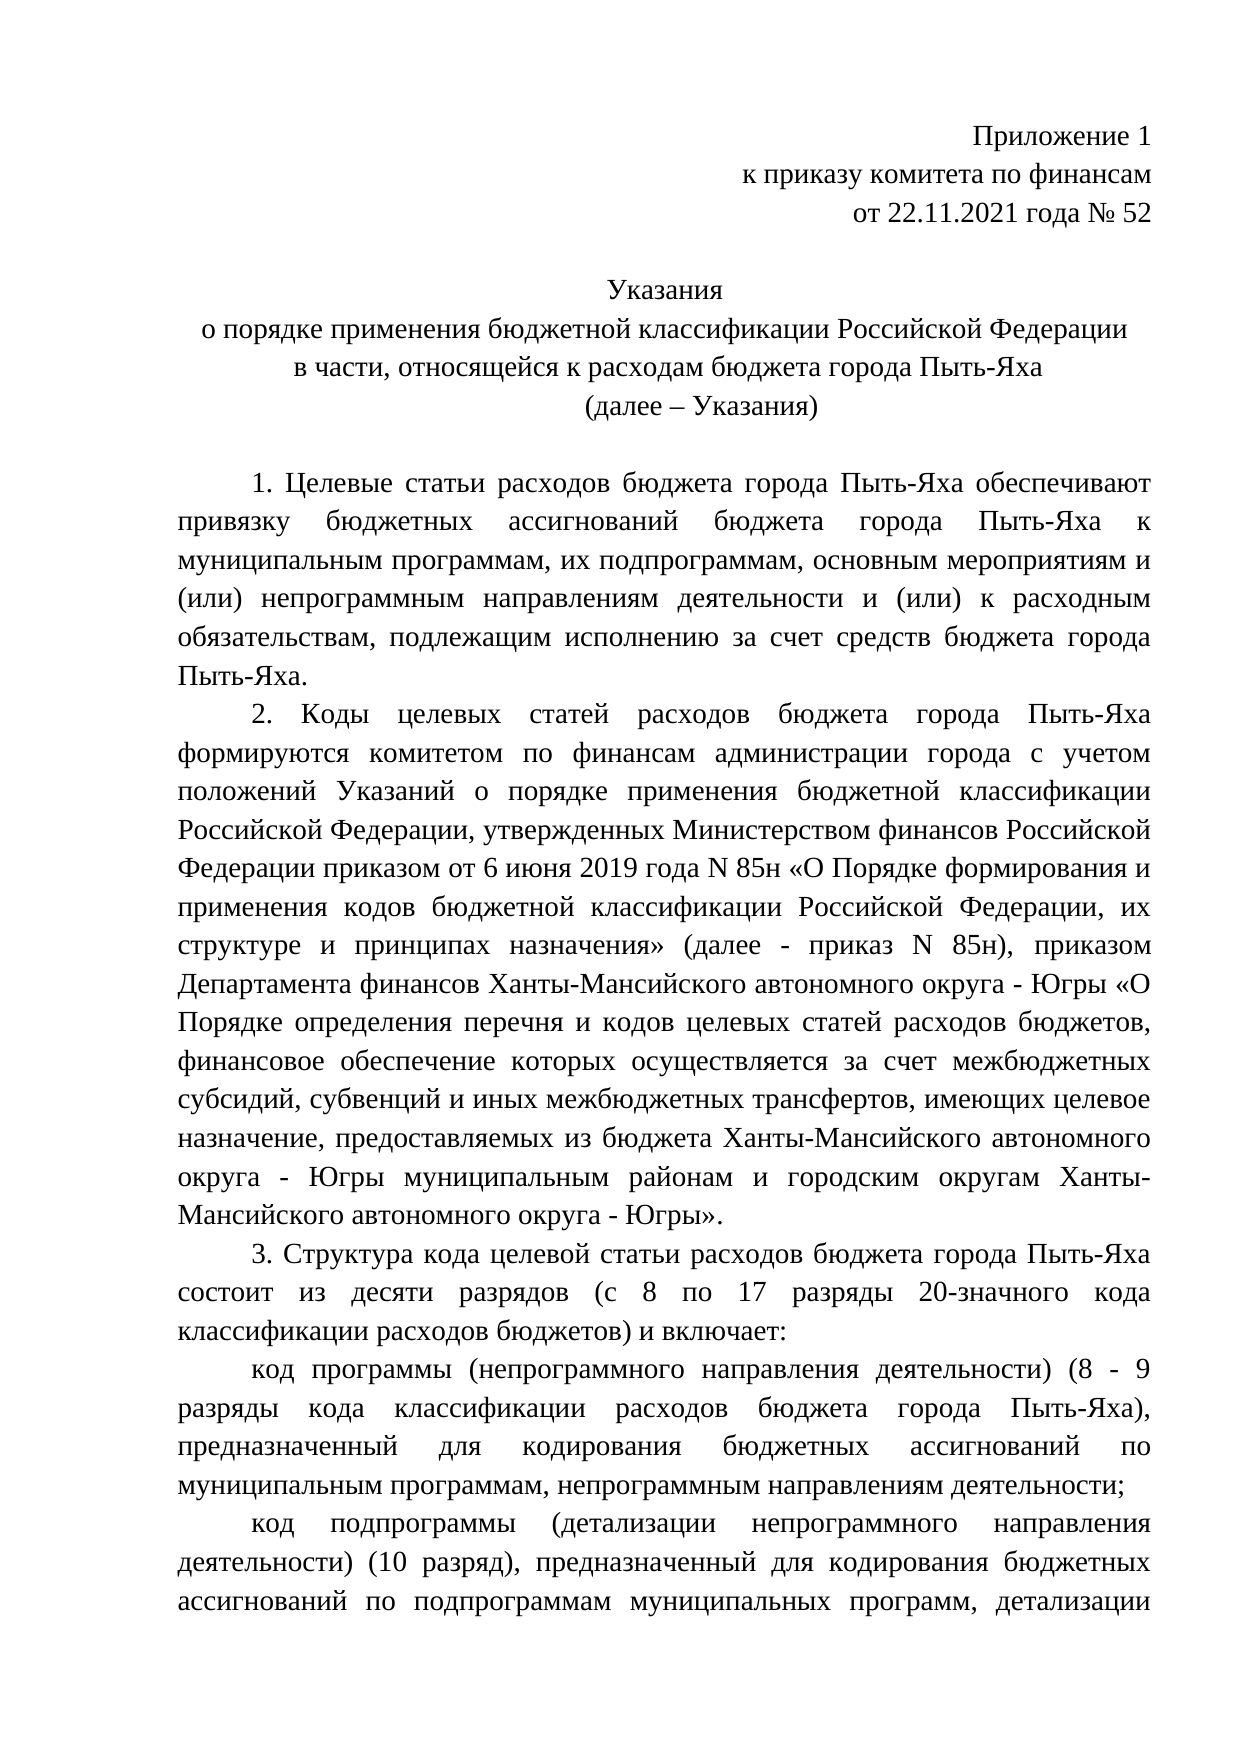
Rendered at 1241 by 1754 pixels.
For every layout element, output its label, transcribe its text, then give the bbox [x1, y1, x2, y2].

text Приложение 1 [177, 118, 1152, 152]
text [177, 1506, 1152, 1616]
text в части, относящейся к расходам бюджета города Пыть-Яха [177, 349, 1152, 383]
text о порядке применения бюджетной классификации Российской Федерации [177, 311, 1152, 344]
text 1. Целевые статьи расходов бюджета города Пыть-Яха обеспечивают привязку бюджетных ассигнований бюджета города Пыть-Яха к муниципальным программам, их подпрограммам, основным мероприятиям и (или) непрограммным направлениям деятельности и (или) к расходным обязательствам, подлежащим исполнению за счет средств бюджета города Пыть-Яха. [177, 465, 1152, 691]
text код программы (непрограммного направления деятельности) (8 - 9 разряды кода классификации расходов бюджета города Пыть-Яха), предназначенный для кодирования бюджетных ассигнований по муниципальным программам, непрограммным направлениям деятельности; [177, 1351, 1152, 1501]
text к приказу комитета по финансам [177, 157, 1152, 190]
text 3. Структура кода целевой статьи расходов бюджета города Пыть-Яха состоит из десяти разрядов (с 8 по 17 разряды 20-значного кода классификации расходов бюджетов) и включает: [177, 1236, 1152, 1346]
text 2. Коды целевых статей расходов бюджета города Пыть-Яха формируются комитетом по финансам администрации города с учетом положений Указаний о порядке применения бюджетной классификации Российской Федерации, утвержденных Министерством финансов Российской Федерации приказом от 6 июня 2019 года N 85н «О Порядке формирования и применения кодов бюджетной классификации Российской Федерации, их структуре и принципах назначения» (далее - приказ N 85н), приказом Департамента финансов Ханты-Мансийского автономного округа - Югры «О Порядке определения перечня и кодов целевых статей расходов бюджетов, финансовое обеспечение которых осуществляется за счет межбюджетных субсидий, субвенций и иных межбюджетных трансфертов, имеющих целевое назначение, предоставляемых из бюджета Ханты-Мансийского автономного округа - Югры муниципальным районам и городским округам Ханты-Мансийского автономного округа - Югры». [177, 696, 1152, 1231]
text Указания [177, 272, 1152, 306]
text от 22.11.2021 года № 52 [177, 195, 1152, 229]
text (далее – Указания) [177, 388, 1152, 421]
